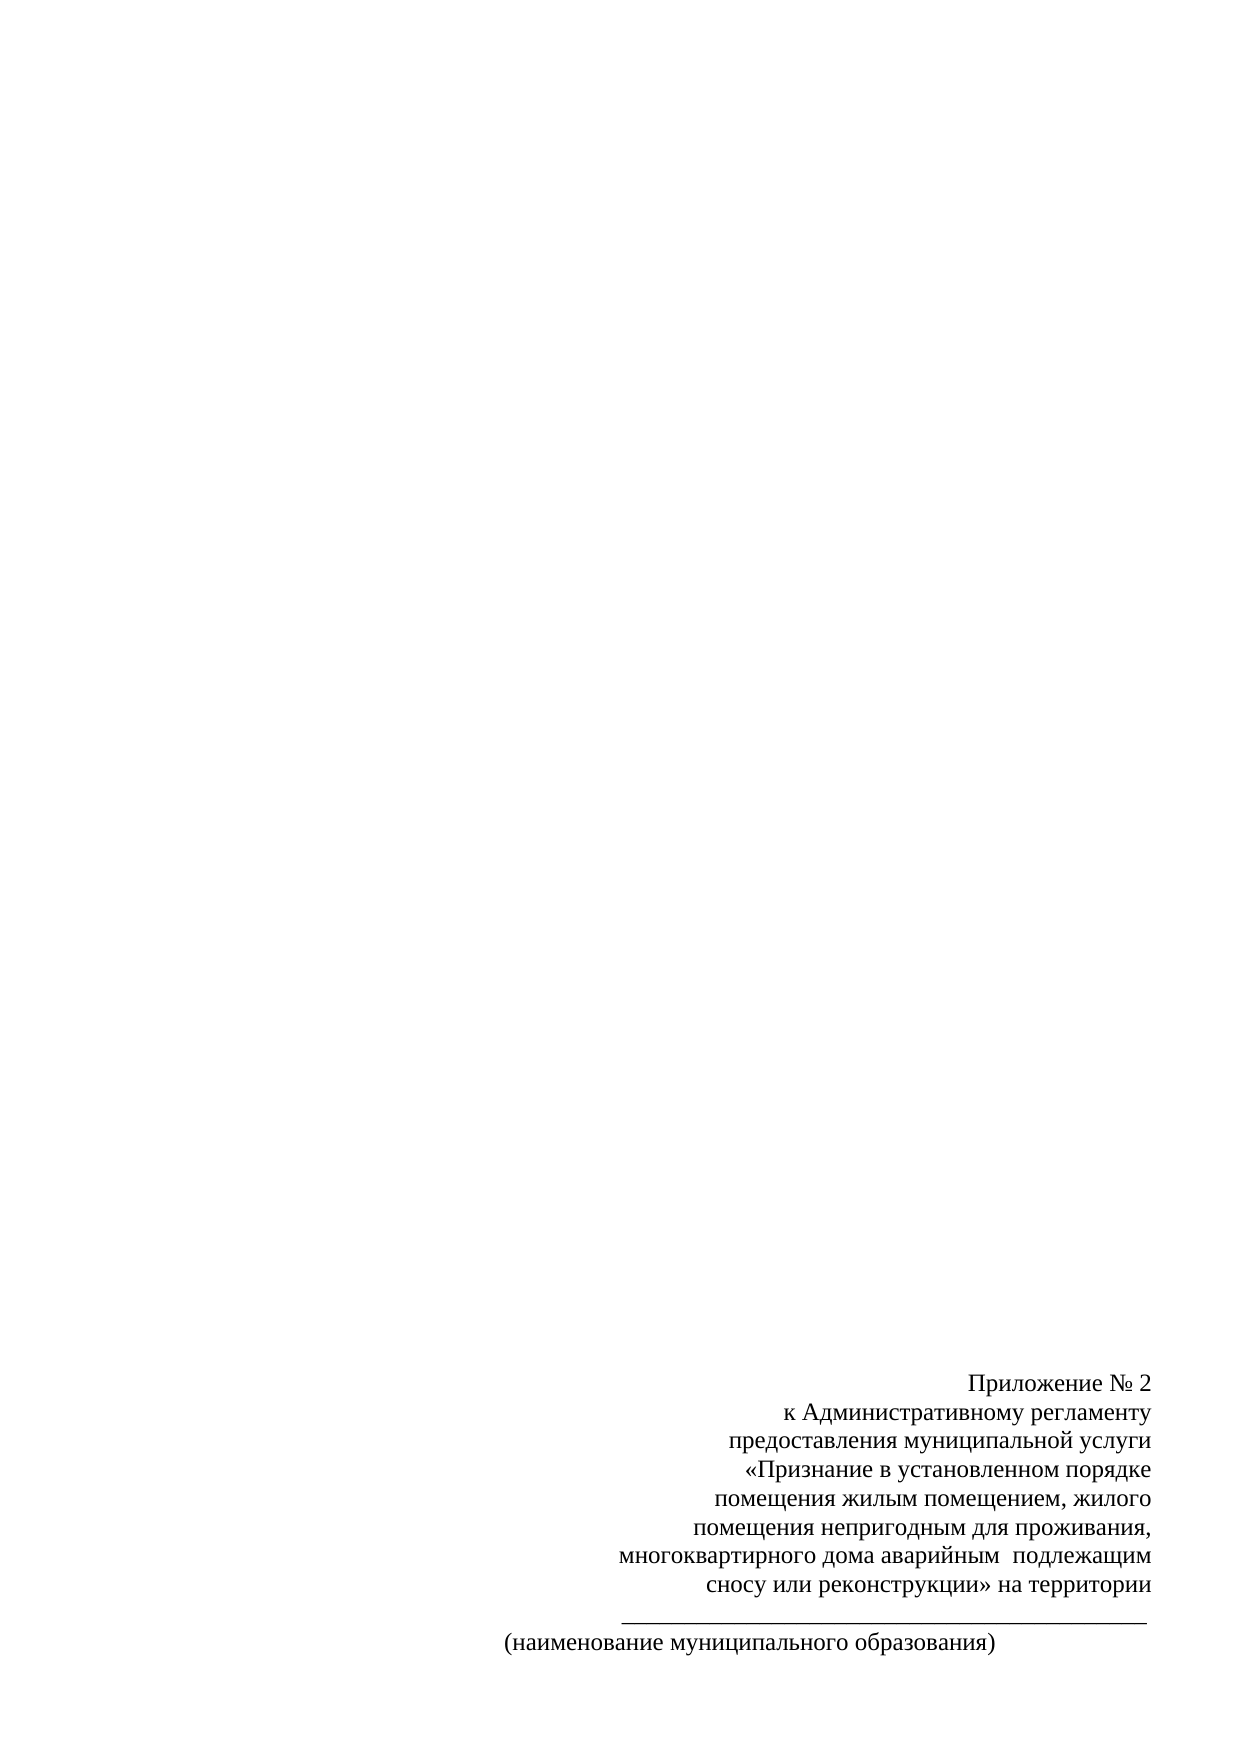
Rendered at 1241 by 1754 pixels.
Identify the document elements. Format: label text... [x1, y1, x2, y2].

text помещения жилым помещением, жилого [148, 1483, 1152, 1512]
text помещения непригодным для проживания, [148, 1512, 1152, 1541]
text многоквартирного дома аварийным подлежащим [148, 1541, 1152, 1569]
text сносу или реконструкции» на территории [148, 1569, 1152, 1598]
text «Признание в установленном порядке [148, 1454, 1152, 1483]
text (наименование муниципального образования) [148, 1627, 1152, 1656]
text предоставления муниципальной услуги [148, 1426, 1152, 1454]
text __________________________________________ [148, 1598, 1152, 1627]
text Приложение № 2 [620, 1368, 1152, 1397]
text к Административному регламенту [620, 1397, 1152, 1426]
